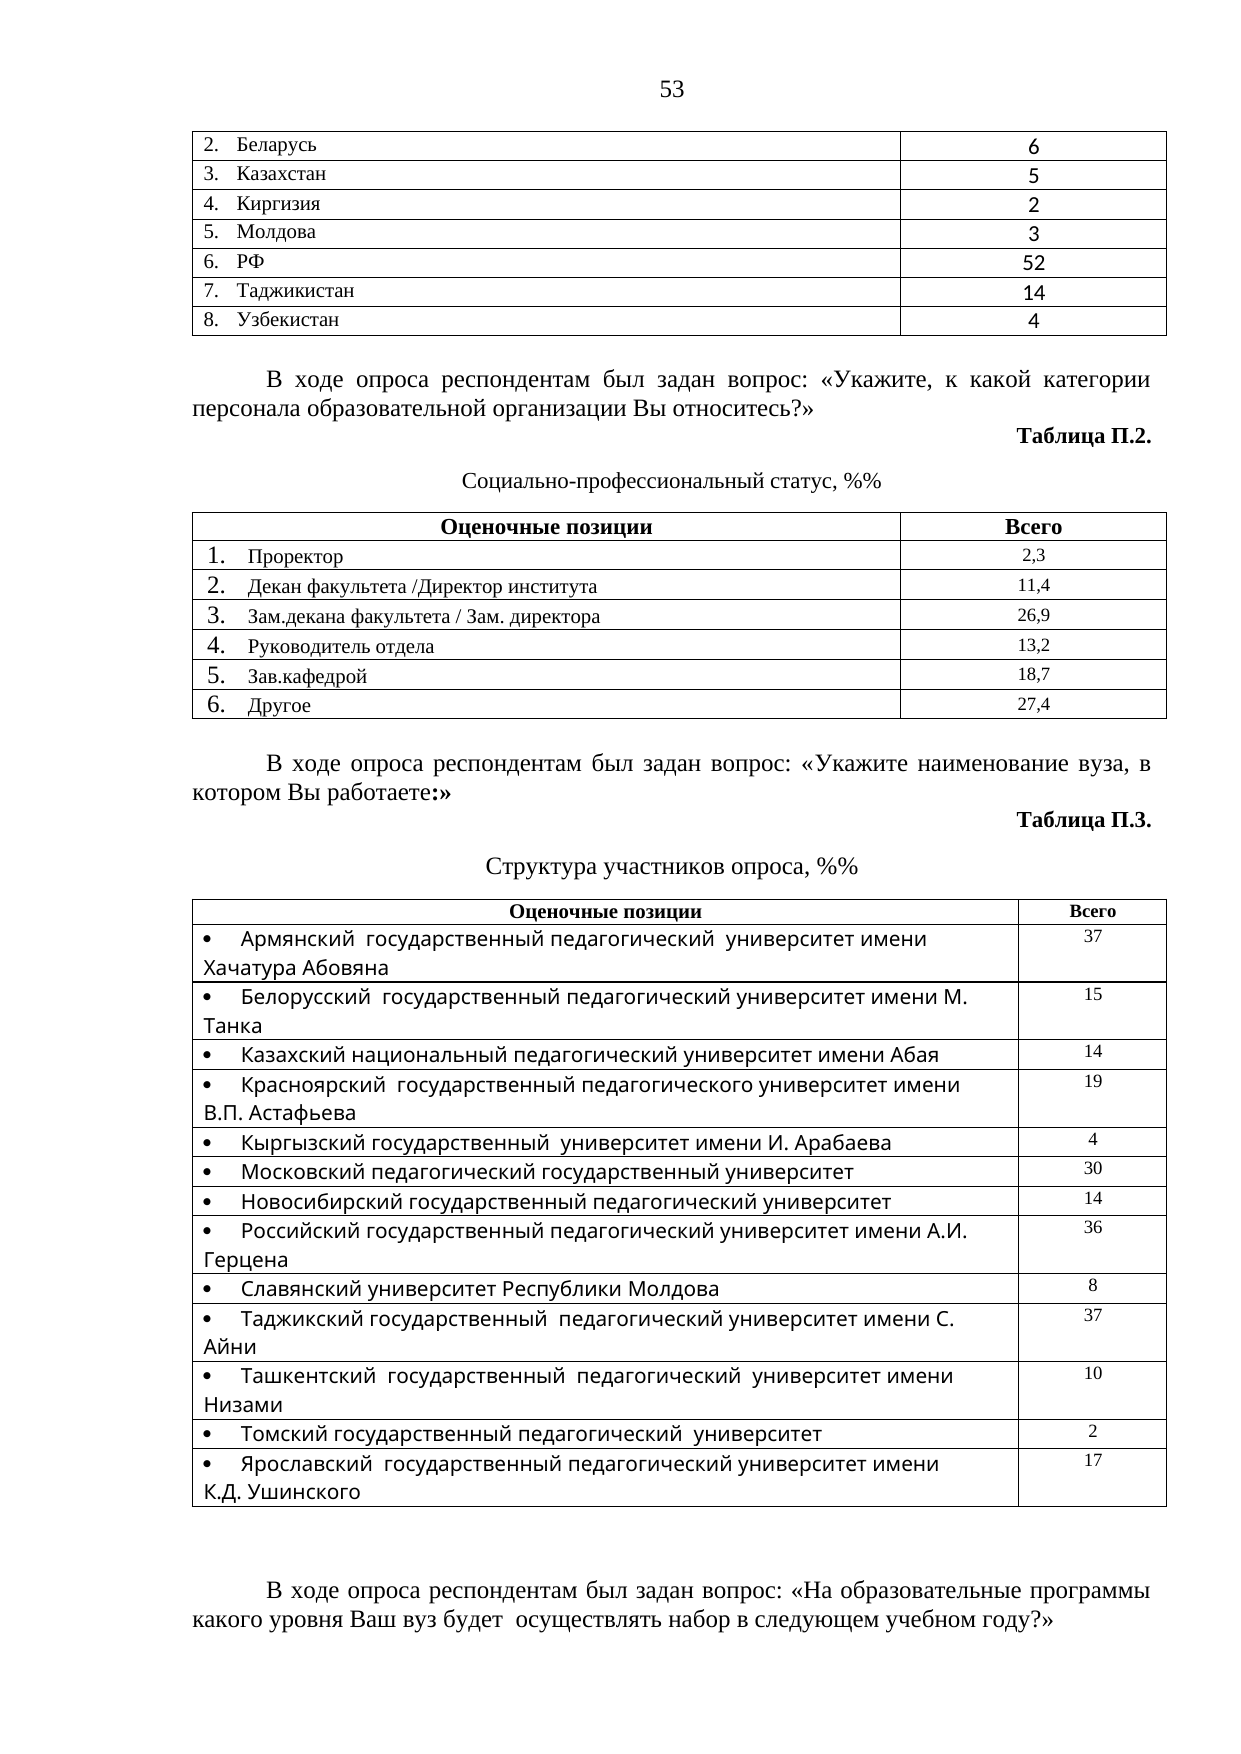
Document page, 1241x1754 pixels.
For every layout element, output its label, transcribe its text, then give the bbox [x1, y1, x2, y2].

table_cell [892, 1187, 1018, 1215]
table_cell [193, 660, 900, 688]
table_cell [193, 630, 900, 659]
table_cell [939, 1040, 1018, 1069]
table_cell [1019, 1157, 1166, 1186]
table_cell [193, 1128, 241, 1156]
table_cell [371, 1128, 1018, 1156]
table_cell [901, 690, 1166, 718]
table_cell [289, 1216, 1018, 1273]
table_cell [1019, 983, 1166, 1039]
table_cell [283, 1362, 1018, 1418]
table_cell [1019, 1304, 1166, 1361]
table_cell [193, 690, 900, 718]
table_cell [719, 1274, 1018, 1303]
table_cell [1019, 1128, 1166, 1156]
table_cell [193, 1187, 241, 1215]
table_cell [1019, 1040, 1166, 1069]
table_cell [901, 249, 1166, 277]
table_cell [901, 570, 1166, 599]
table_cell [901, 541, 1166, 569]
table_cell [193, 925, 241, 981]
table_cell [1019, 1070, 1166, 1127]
list В ходе опроса респондентам был задан вопрос: «На образовательные программы какого уровня Ваш вуз будет осуществлять набор в следующем учебном году?» [192, 1575, 1152, 1632]
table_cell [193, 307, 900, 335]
text Социально-профессиональный статус, %% [192, 467, 1152, 493]
list В ходе опроса респондентам был задан вопрос: «Укажите, к какой категории персонала образовательной организации Вы относитесь?» [192, 364, 1152, 422]
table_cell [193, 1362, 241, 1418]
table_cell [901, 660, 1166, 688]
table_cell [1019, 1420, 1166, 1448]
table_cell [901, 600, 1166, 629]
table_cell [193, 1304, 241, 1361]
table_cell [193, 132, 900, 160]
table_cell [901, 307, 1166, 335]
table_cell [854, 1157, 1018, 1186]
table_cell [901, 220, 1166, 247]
text Таблица П.3. [474, 806, 1152, 832]
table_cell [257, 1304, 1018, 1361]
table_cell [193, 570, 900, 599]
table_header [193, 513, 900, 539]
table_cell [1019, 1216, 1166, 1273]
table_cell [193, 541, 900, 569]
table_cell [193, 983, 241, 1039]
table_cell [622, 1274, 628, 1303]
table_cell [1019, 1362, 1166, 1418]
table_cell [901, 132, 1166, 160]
list В ходе опроса респондентам был задан вопрос: «Укажите наименование вуза, в котором Вы работаете:» [192, 748, 1152, 806]
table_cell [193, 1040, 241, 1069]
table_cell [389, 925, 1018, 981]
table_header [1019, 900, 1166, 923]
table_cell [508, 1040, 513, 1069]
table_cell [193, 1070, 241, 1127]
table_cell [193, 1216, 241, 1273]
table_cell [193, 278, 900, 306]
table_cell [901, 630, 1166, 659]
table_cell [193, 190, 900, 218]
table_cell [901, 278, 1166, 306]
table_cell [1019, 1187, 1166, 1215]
text Таблица П.2. [474, 422, 1152, 448]
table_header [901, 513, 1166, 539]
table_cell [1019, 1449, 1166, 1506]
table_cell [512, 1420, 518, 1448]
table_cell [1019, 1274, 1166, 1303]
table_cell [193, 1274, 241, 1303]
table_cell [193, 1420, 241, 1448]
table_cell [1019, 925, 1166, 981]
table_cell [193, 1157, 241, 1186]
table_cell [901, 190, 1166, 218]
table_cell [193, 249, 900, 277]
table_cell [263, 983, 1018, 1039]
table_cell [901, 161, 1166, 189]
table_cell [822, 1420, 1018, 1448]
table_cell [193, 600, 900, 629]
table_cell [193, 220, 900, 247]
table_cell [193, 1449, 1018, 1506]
text Структура участников опроса, %% [192, 851, 1152, 879]
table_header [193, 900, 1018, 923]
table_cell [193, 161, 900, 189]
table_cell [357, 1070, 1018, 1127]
